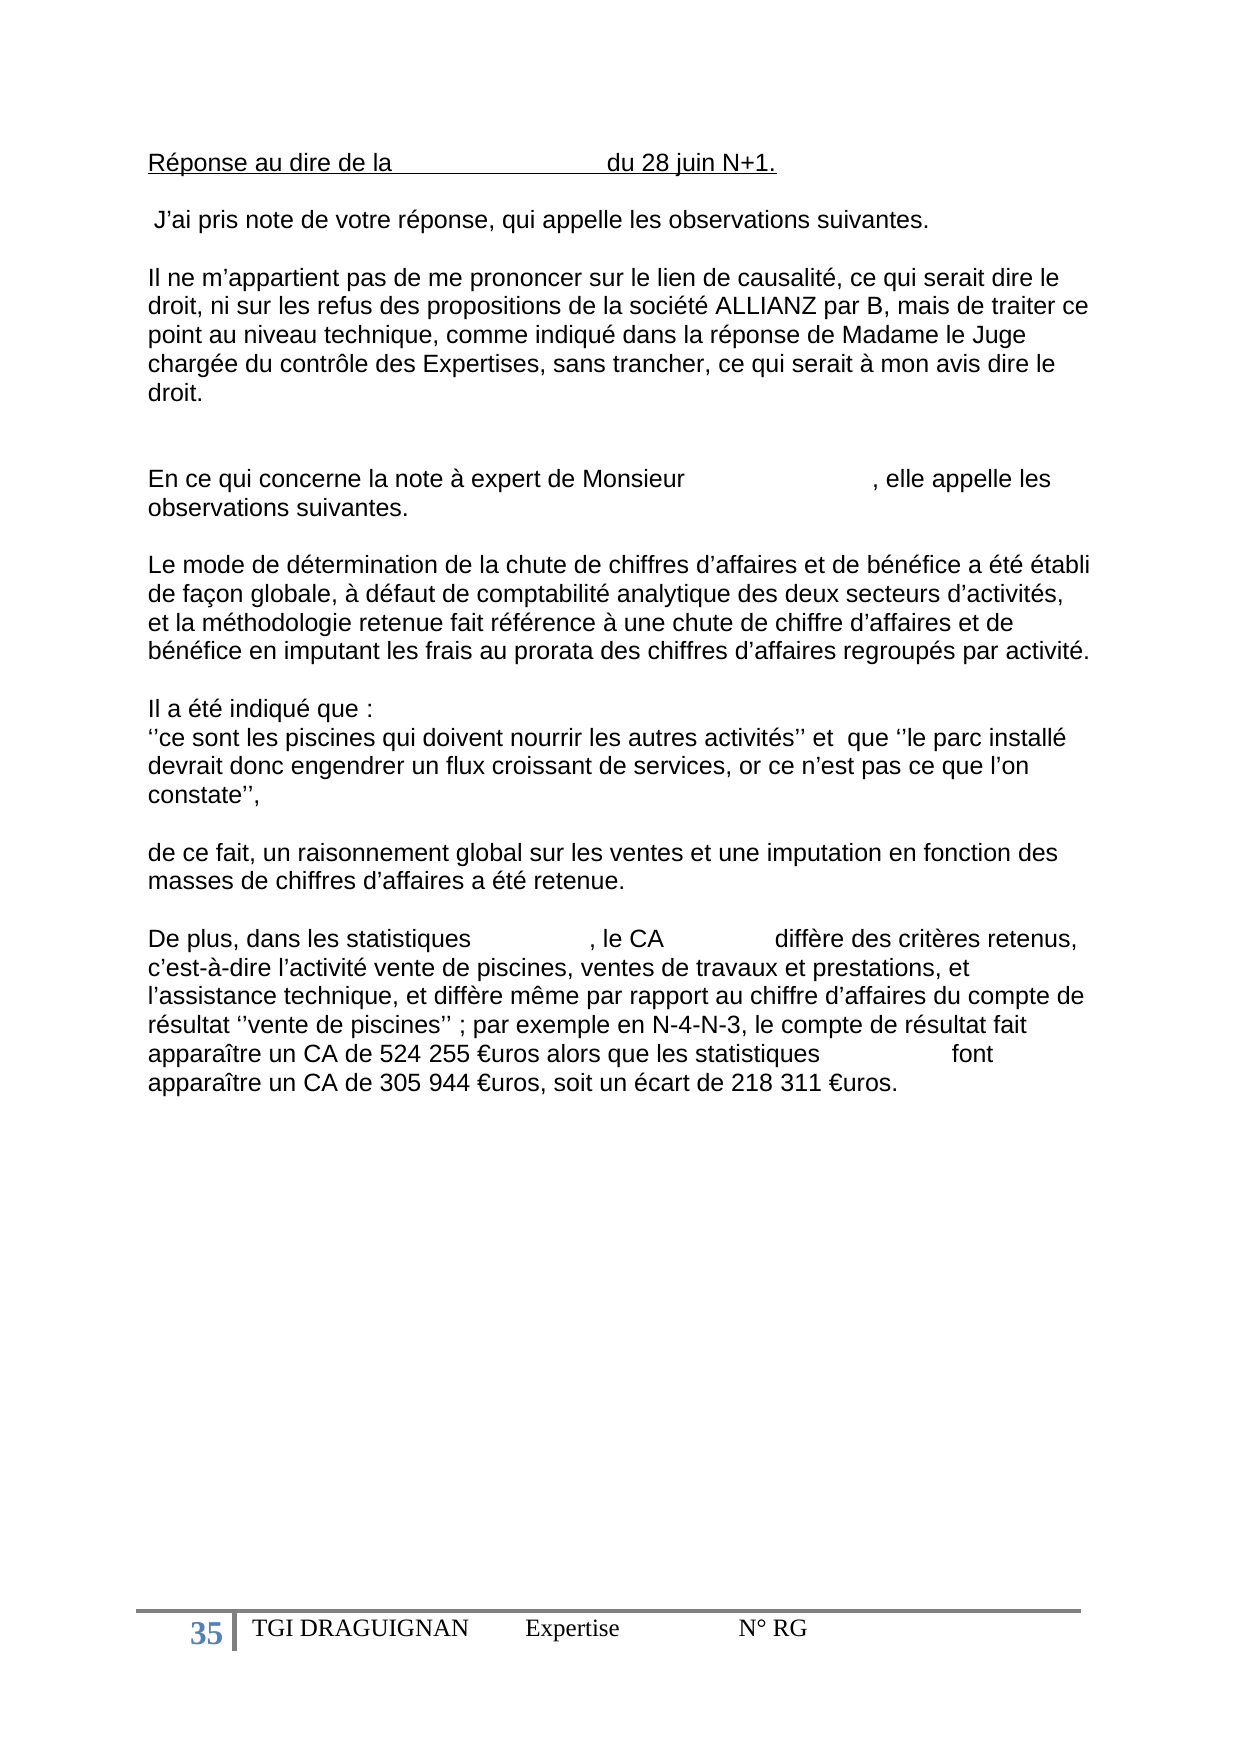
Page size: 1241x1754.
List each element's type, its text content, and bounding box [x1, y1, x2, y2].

text Réponse au dire de la du 28 juin N+1. [148, 148, 1093, 176]
text Il a été indiqué que : [148, 694, 1093, 723]
text Il ne m’appartient pas de me prononcer sur le lien de causalité, ce qui serait dire le droit, ni sur les refus des propositions de la société ALLIANZ par B, mais de traiter ce point au niveau technique, comme indiqué dans la réponse de Madame le Juge chargée du contrôle des Expertises, sans trancher, ce qui serait à mon avis dire le droit. [148, 263, 1093, 406]
text ‘’ce sont les piscines qui doivent nourrir les autres activités’’ et que ‘’le parc installé devrait donc engendrer un flux croissant de services, or ce n’est pas ce que l’on constate’’, [148, 723, 1093, 809]
subtitle J’ai pris note de votre réponse, qui appelle les observations suivantes. [153, 205, 1093, 234]
text de ce fait, un raisonnement global sur les ventes et une imputation en fonction des masses de chiffres d’affaires a été retenue. [148, 838, 1093, 895]
text Le mode de détermination de la chute de chiffres d’affaires et de bénéfice a été établi de façon globale, à défaut de comptabilité analytique des deux secteurs d’activités, et la méthodologie retenue fait référence à une chute de chiffre d’affaires et de bénéfice en imputant les frais au prorata des chiffres d’affaires regroupés par activité. [148, 550, 1093, 665]
text De plus, dans les statistiques , le CA diffère des critères retenus, c’est-à-dire l’activité vente de piscines, ventes de travaux et prestations, et l’assistance technique, et diffère même par rapport au chiffre d’affaires du compte de résultat ‘’vente de piscines’’ ; par exemple en N-4-N-3, le compte de résultat fait apparaître un CA de 524 255 €uros alors que les statistiques font apparaître un CA de 305 944 €uros, soit un écart de 218 311 €uros. [148, 924, 1093, 1096]
text En ce qui concerne la note à expert de Monsieur , elle appelle les observations suivantes. [148, 464, 1093, 521]
